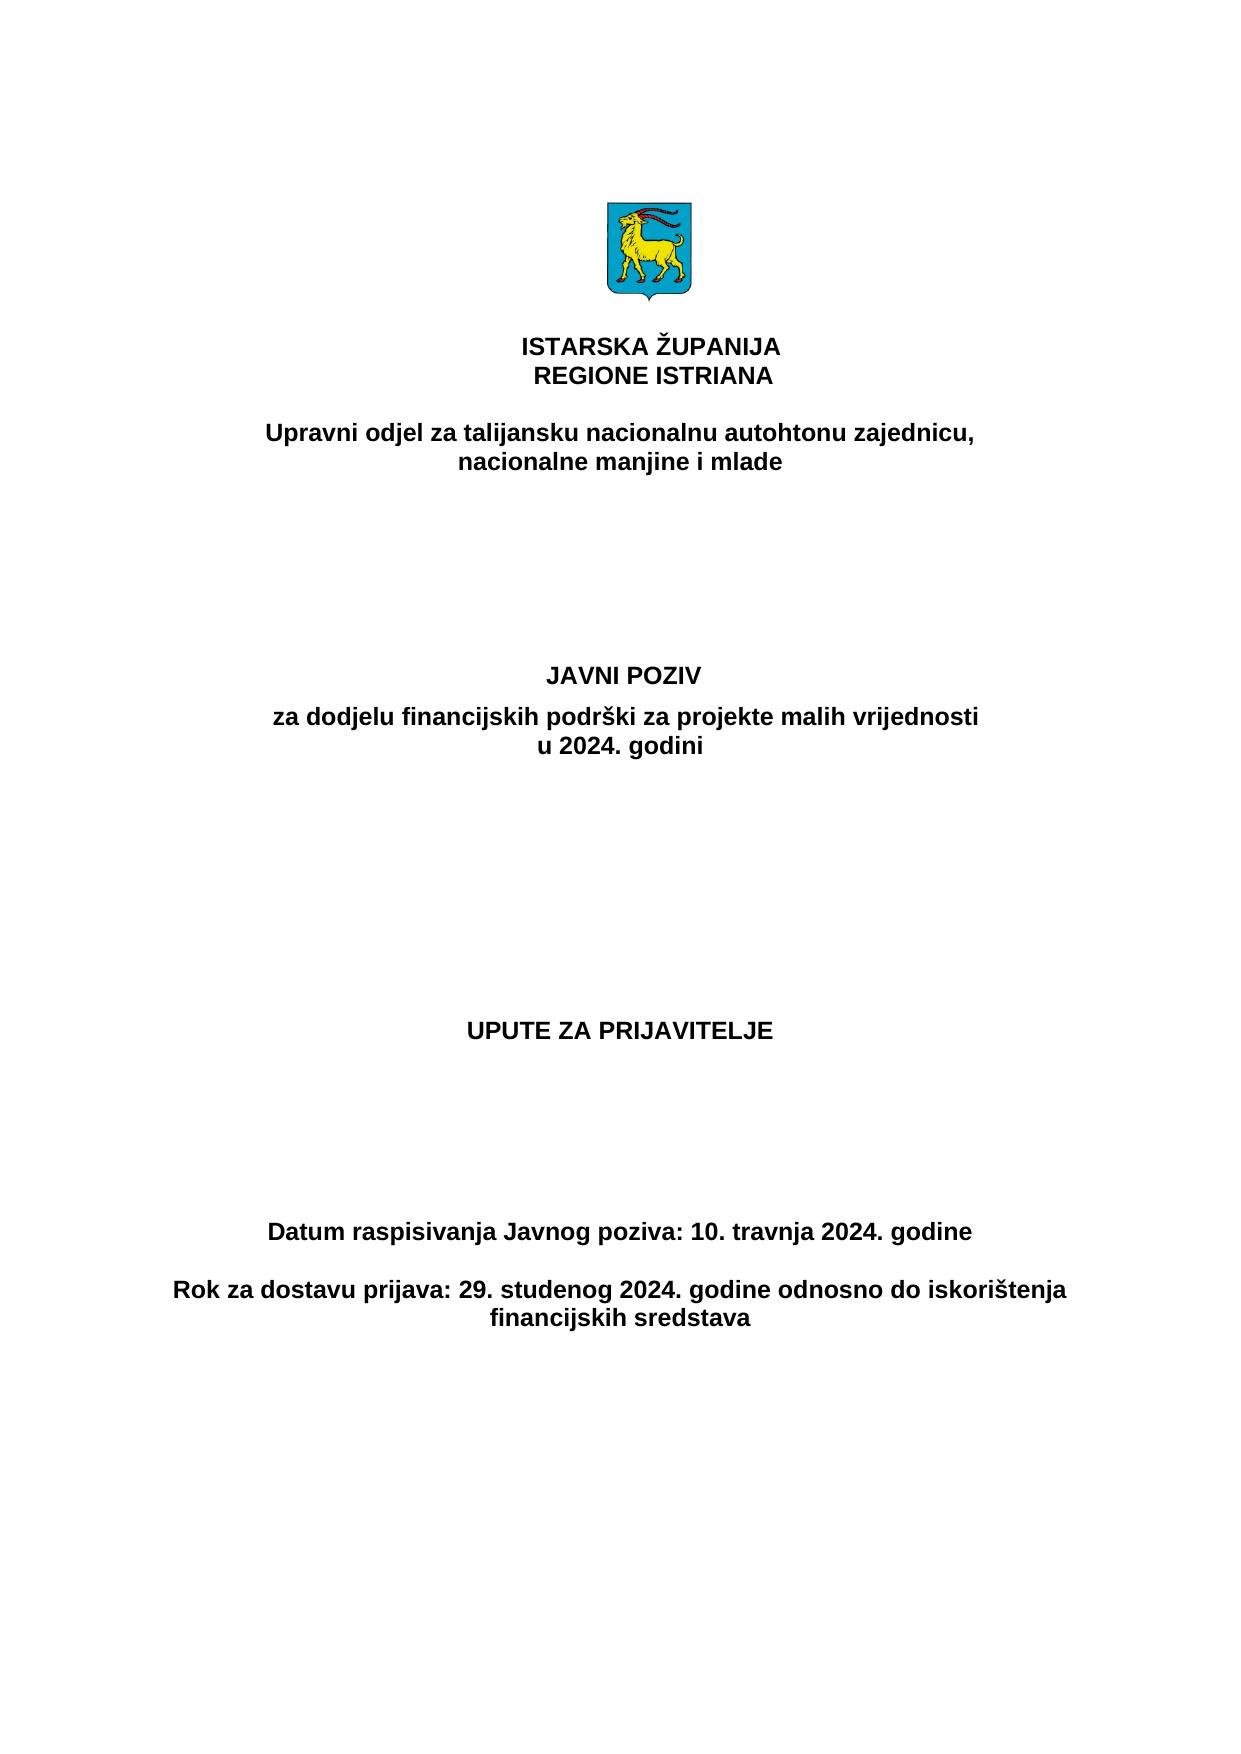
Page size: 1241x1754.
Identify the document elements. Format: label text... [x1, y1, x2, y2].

text JAVNI POZIV [148, 661, 1093, 689]
text Upravni odjel za talijansku nacionalnu autohtonu zajednicu, [148, 418, 1093, 447]
text nacionalne manjine i mlade [148, 447, 1093, 476]
text UPUTE ZA PRIJAVITELJE [148, 1016, 1093, 1045]
text Datum raspisivanja Javnog poziva: 10. travnja 2024. godine [148, 1217, 1093, 1246]
text Rok za dostavu prijava: 29. studenog 2024. godine odnosno do iskorištenja financijskih sredstava [148, 1275, 1093, 1332]
text u 2024. godini [148, 731, 1093, 759]
text za dodjelu financijskih podrški za projekte malih vrijednosti [148, 702, 1093, 731]
text REGIONE ISTRIANA [482, 361, 1093, 389]
picture [600, 200, 698, 302]
text ISTARSKA ŽUPANIJA [148, 332, 1093, 361]
